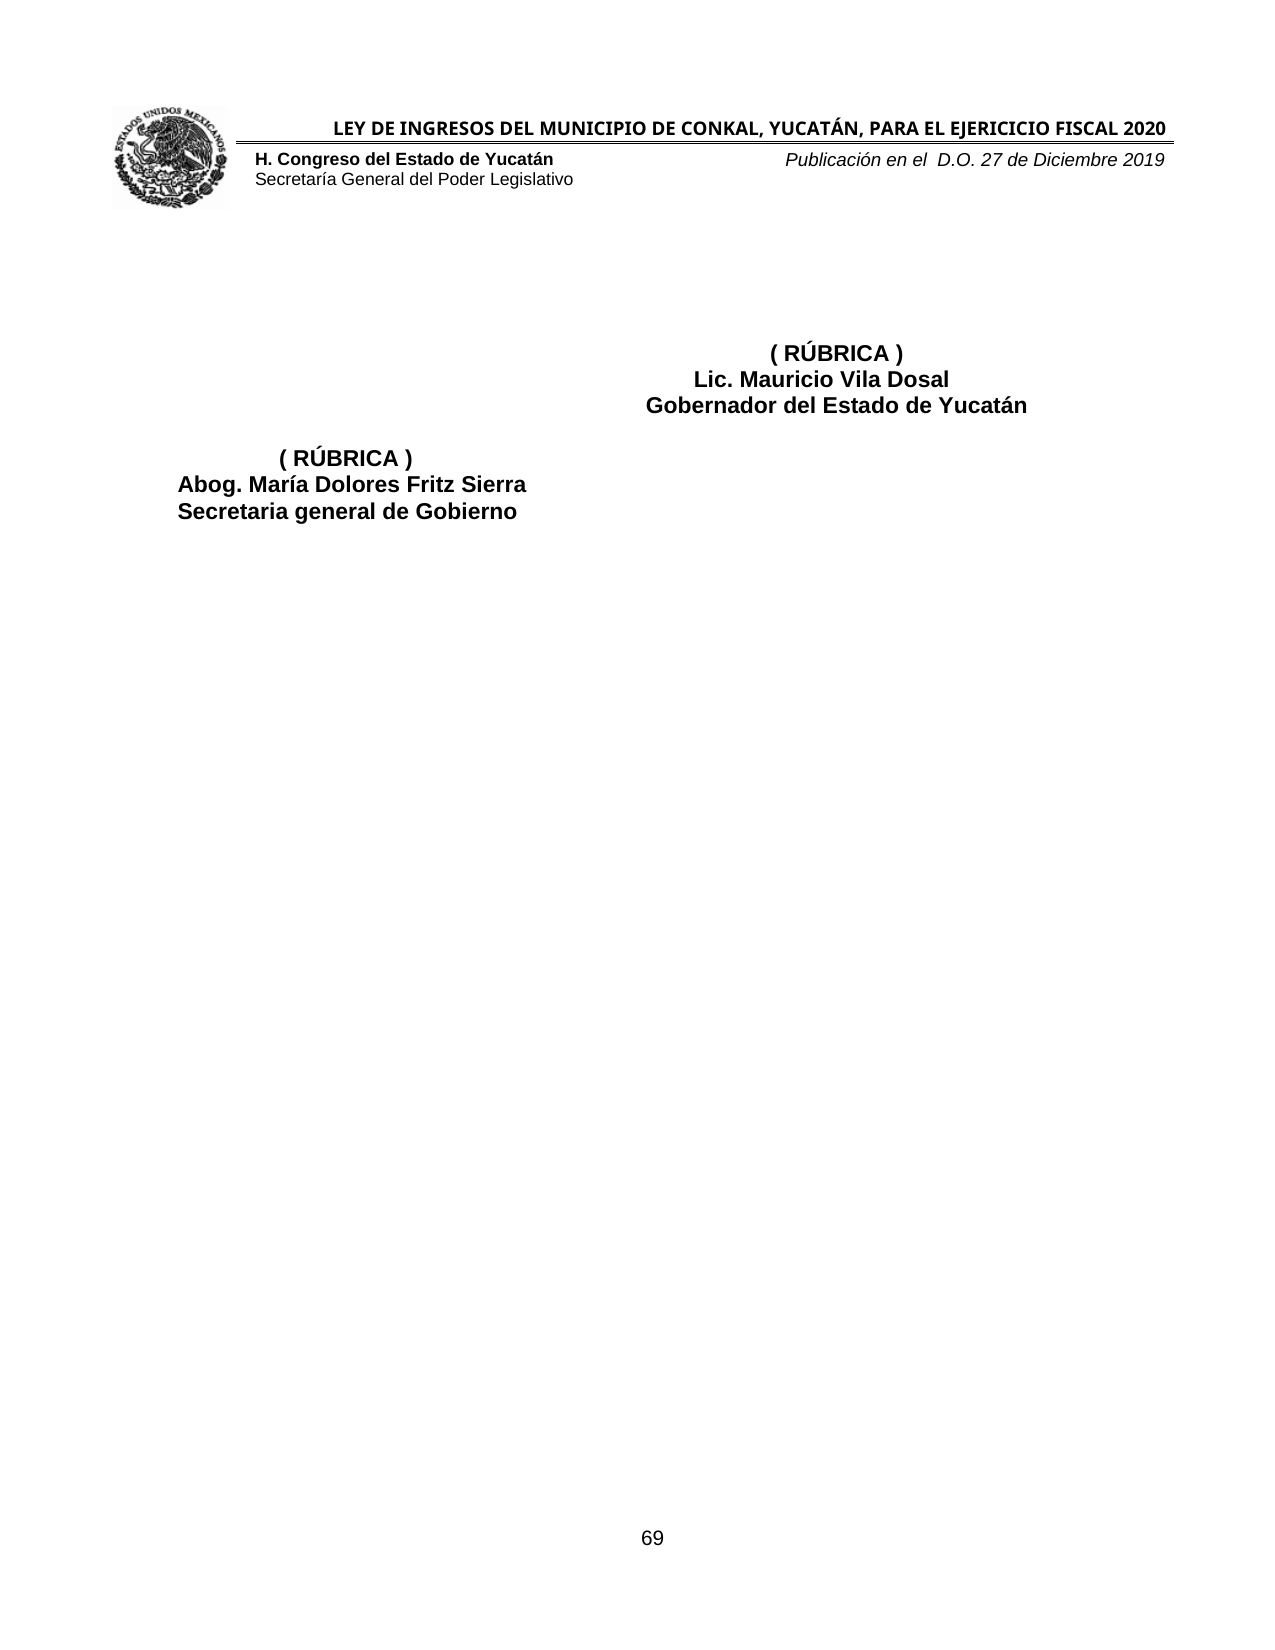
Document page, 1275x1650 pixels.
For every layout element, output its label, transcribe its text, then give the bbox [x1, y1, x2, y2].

text Lic. Mauricio Vila Dosal [620, 366, 1127, 392]
text ( RÚBRICA ) [177, 445, 1127, 471]
text Secretaria general de Gobierno [177, 498, 1127, 524]
text Gobernador del Estado de Yucatán [472, 392, 1127, 419]
text Abog. María Dolores Fritz Sierra [177, 471, 1127, 498]
text ( RÚBRICA ) [472, 339, 1127, 366]
